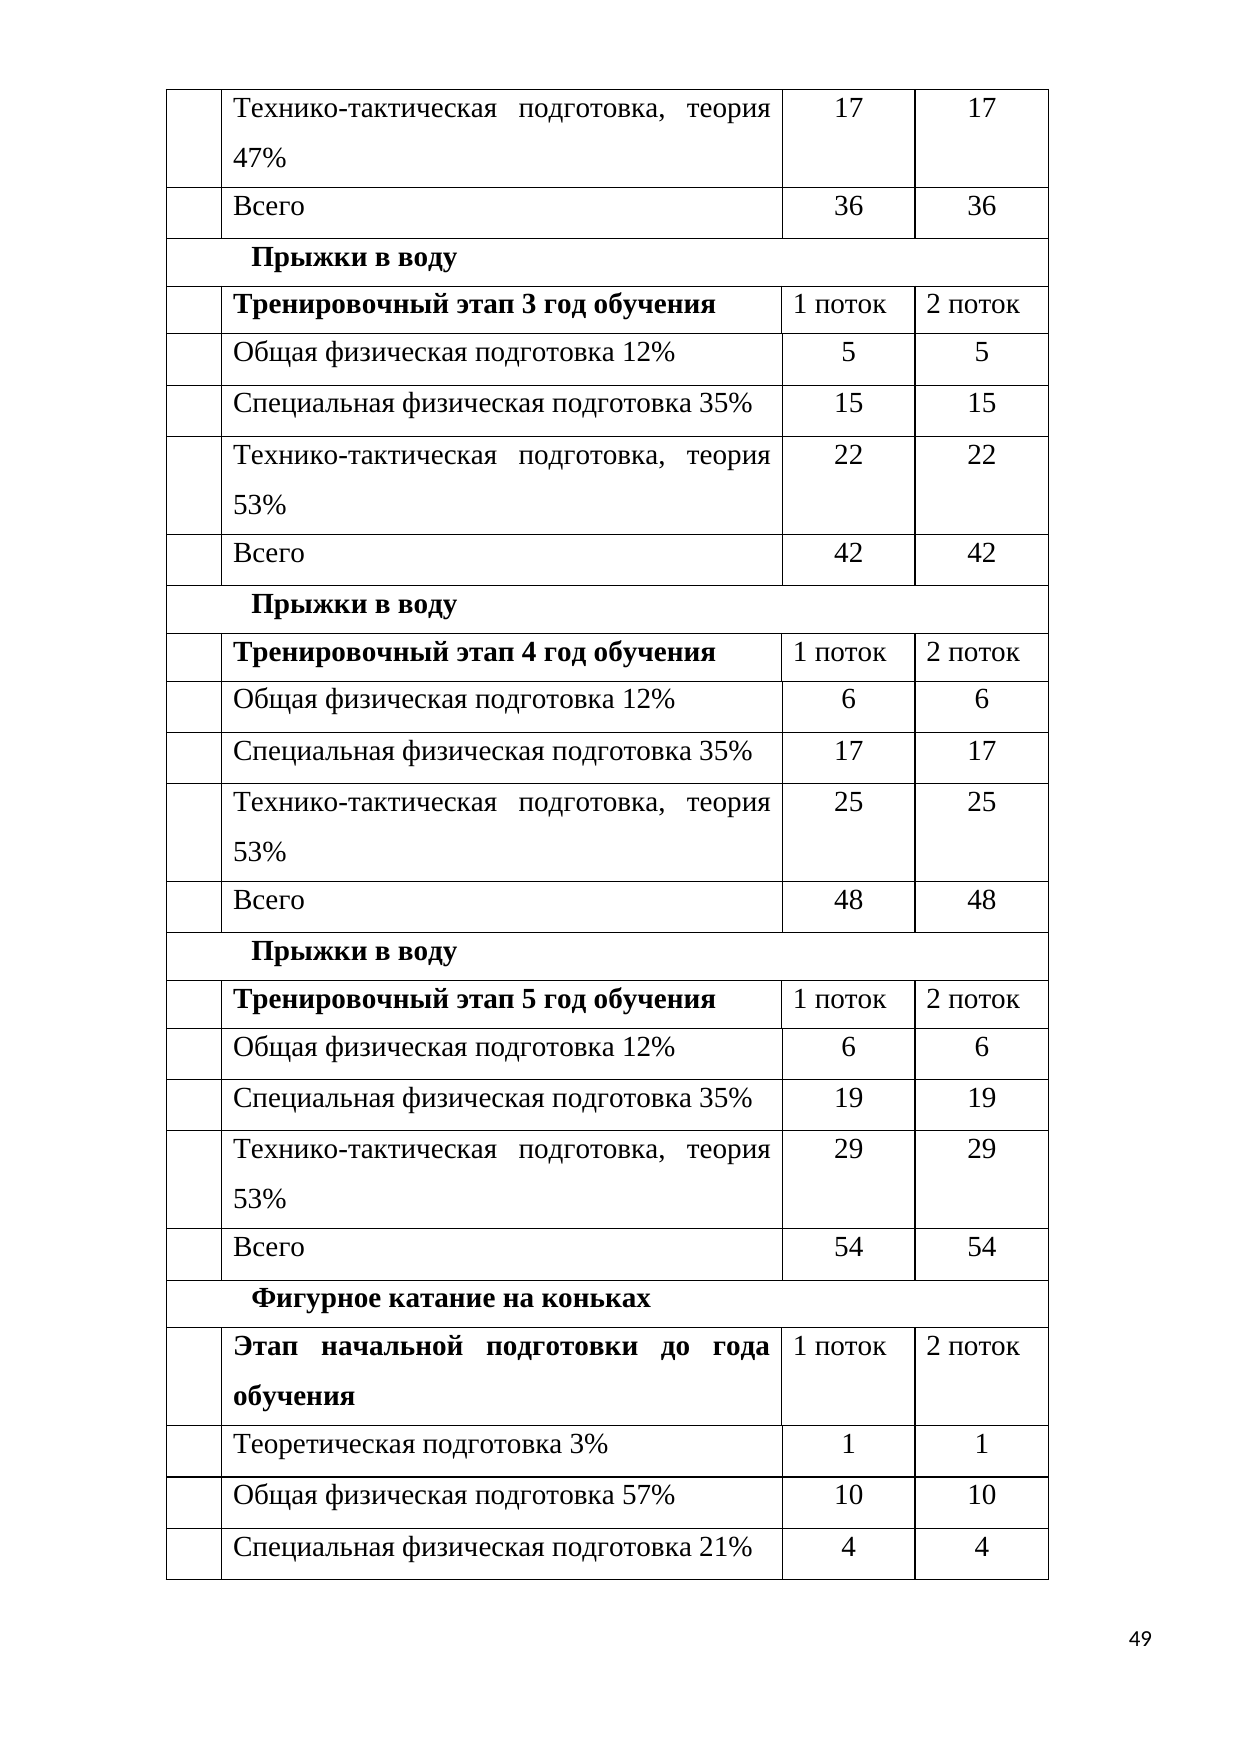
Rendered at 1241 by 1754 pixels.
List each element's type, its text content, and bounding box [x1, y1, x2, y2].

table_cell 6 [783, 682, 914, 732]
table_cell 15 [783, 386, 914, 436]
table_cell Фигурное катание на коньках [167, 1281, 1048, 1327]
table_cell [167, 1029, 221, 1079]
table_cell 17 [783, 733, 914, 783]
table_cell Общая физическая подготовка 57% [222, 1478, 782, 1528]
table_cell 2 поток [916, 634, 1048, 681]
table_cell [167, 1131, 221, 1228]
table_cell Технико-тактическая подготовка, теория 53% [222, 437, 782, 534]
table_cell [167, 287, 221, 333]
table_cell Специальная физическая подготовка 35% [222, 386, 782, 436]
table_cell Прыжки в воду [167, 586, 1048, 633]
table_cell 17 [916, 733, 1048, 783]
table_cell 15 [916, 386, 1048, 436]
table_cell 1 поток [782, 1328, 914, 1425]
table_cell 6 [916, 1029, 1048, 1079]
table_cell [167, 188, 221, 238]
table_cell 2 поток [916, 1328, 1048, 1425]
table_cell Общая физическая подготовка 12% [222, 682, 782, 732]
table_cell Этап начальной подготовки до года обучения [222, 1328, 781, 1425]
table_cell 48 [916, 882, 1048, 932]
table_cell Прыжки в воду [167, 933, 1048, 980]
table_cell 4 [916, 1529, 1048, 1579]
table_cell [167, 386, 221, 436]
table_cell Специальная физическая подготовка 35% [222, 1080, 782, 1130]
table_cell 17 [783, 90, 914, 187]
table_cell Прыжки в воду [167, 239, 1048, 286]
table_cell Специальная физическая подготовка 21% [222, 1529, 782, 1579]
table_cell [167, 1529, 221, 1579]
table_cell [167, 535, 221, 585]
table_cell 10 [783, 1478, 914, 1528]
table_cell [167, 733, 221, 783]
table_cell Общая физическая подготовка 12% [222, 1029, 782, 1079]
table_cell 25 [783, 784, 914, 881]
table_cell 29 [916, 1131, 1048, 1228]
table_cell [167, 1229, 221, 1279]
table_cell 6 [783, 1029, 914, 1079]
table_cell Тренировочный этап 3 год обучения [222, 287, 781, 333]
table_cell 17 [916, 90, 1048, 187]
table_cell 48 [783, 882, 914, 932]
table_cell [167, 634, 221, 681]
table_cell [167, 682, 221, 732]
table_cell 22 [783, 437, 914, 534]
table_cell 29 [783, 1131, 914, 1228]
table_cell [167, 1328, 221, 1425]
table_cell Технико-тактическая подготовка, теория 53% [222, 1131, 782, 1228]
table_cell [167, 90, 221, 187]
table_cell 6 [916, 682, 1048, 732]
table_cell 19 [916, 1080, 1048, 1130]
table_cell Всего [222, 1229, 782, 1279]
table_cell 2 поток [916, 287, 1048, 333]
table_cell 22 [916, 437, 1048, 534]
table_cell 1 поток [782, 981, 914, 1028]
table_cell 1 [783, 1426, 914, 1476]
table_cell 1 [916, 1426, 1048, 1476]
table_cell 2 поток [916, 981, 1048, 1028]
table_cell 1 поток [782, 287, 914, 333]
table_cell Тренировочный этап 4 год обучения [222, 634, 781, 681]
table_cell 5 [916, 334, 1048, 384]
table_cell 1 поток [782, 634, 914, 681]
table_cell Всего [222, 188, 782, 238]
table_cell Специальная физическая подготовка 35% [222, 733, 782, 783]
table_cell 42 [783, 535, 914, 585]
table_cell Тренировочный этап 5 год обучения [222, 981, 781, 1028]
table_cell Общая физическая подготовка 12% [222, 334, 782, 384]
table_cell 54 [783, 1229, 914, 1279]
table_cell 54 [916, 1229, 1048, 1279]
table_cell [167, 784, 221, 881]
table_cell Всего [222, 535, 782, 585]
table_cell [167, 334, 221, 384]
table_cell [167, 1426, 221, 1476]
table_cell 10 [916, 1478, 1048, 1528]
table_cell 4 [783, 1529, 914, 1579]
table_cell [167, 981, 221, 1028]
table_cell Технико-тактическая подготовка, теория 47% [222, 90, 782, 187]
table_cell Технико-тактическая подготовка, теория 53% [222, 784, 782, 881]
table_cell [167, 882, 221, 932]
table_cell Теоретическая подготовка 3% [222, 1426, 782, 1476]
table_cell 36 [783, 188, 914, 238]
table_cell 25 [916, 784, 1048, 881]
table_cell 42 [916, 535, 1048, 585]
table_cell Всего [222, 882, 782, 932]
table_cell 5 [783, 334, 914, 384]
table_cell [167, 1080, 221, 1130]
table_cell [167, 437, 221, 534]
table_cell 36 [916, 188, 1048, 238]
table_cell 19 [783, 1080, 914, 1130]
table_cell [167, 1478, 221, 1528]
